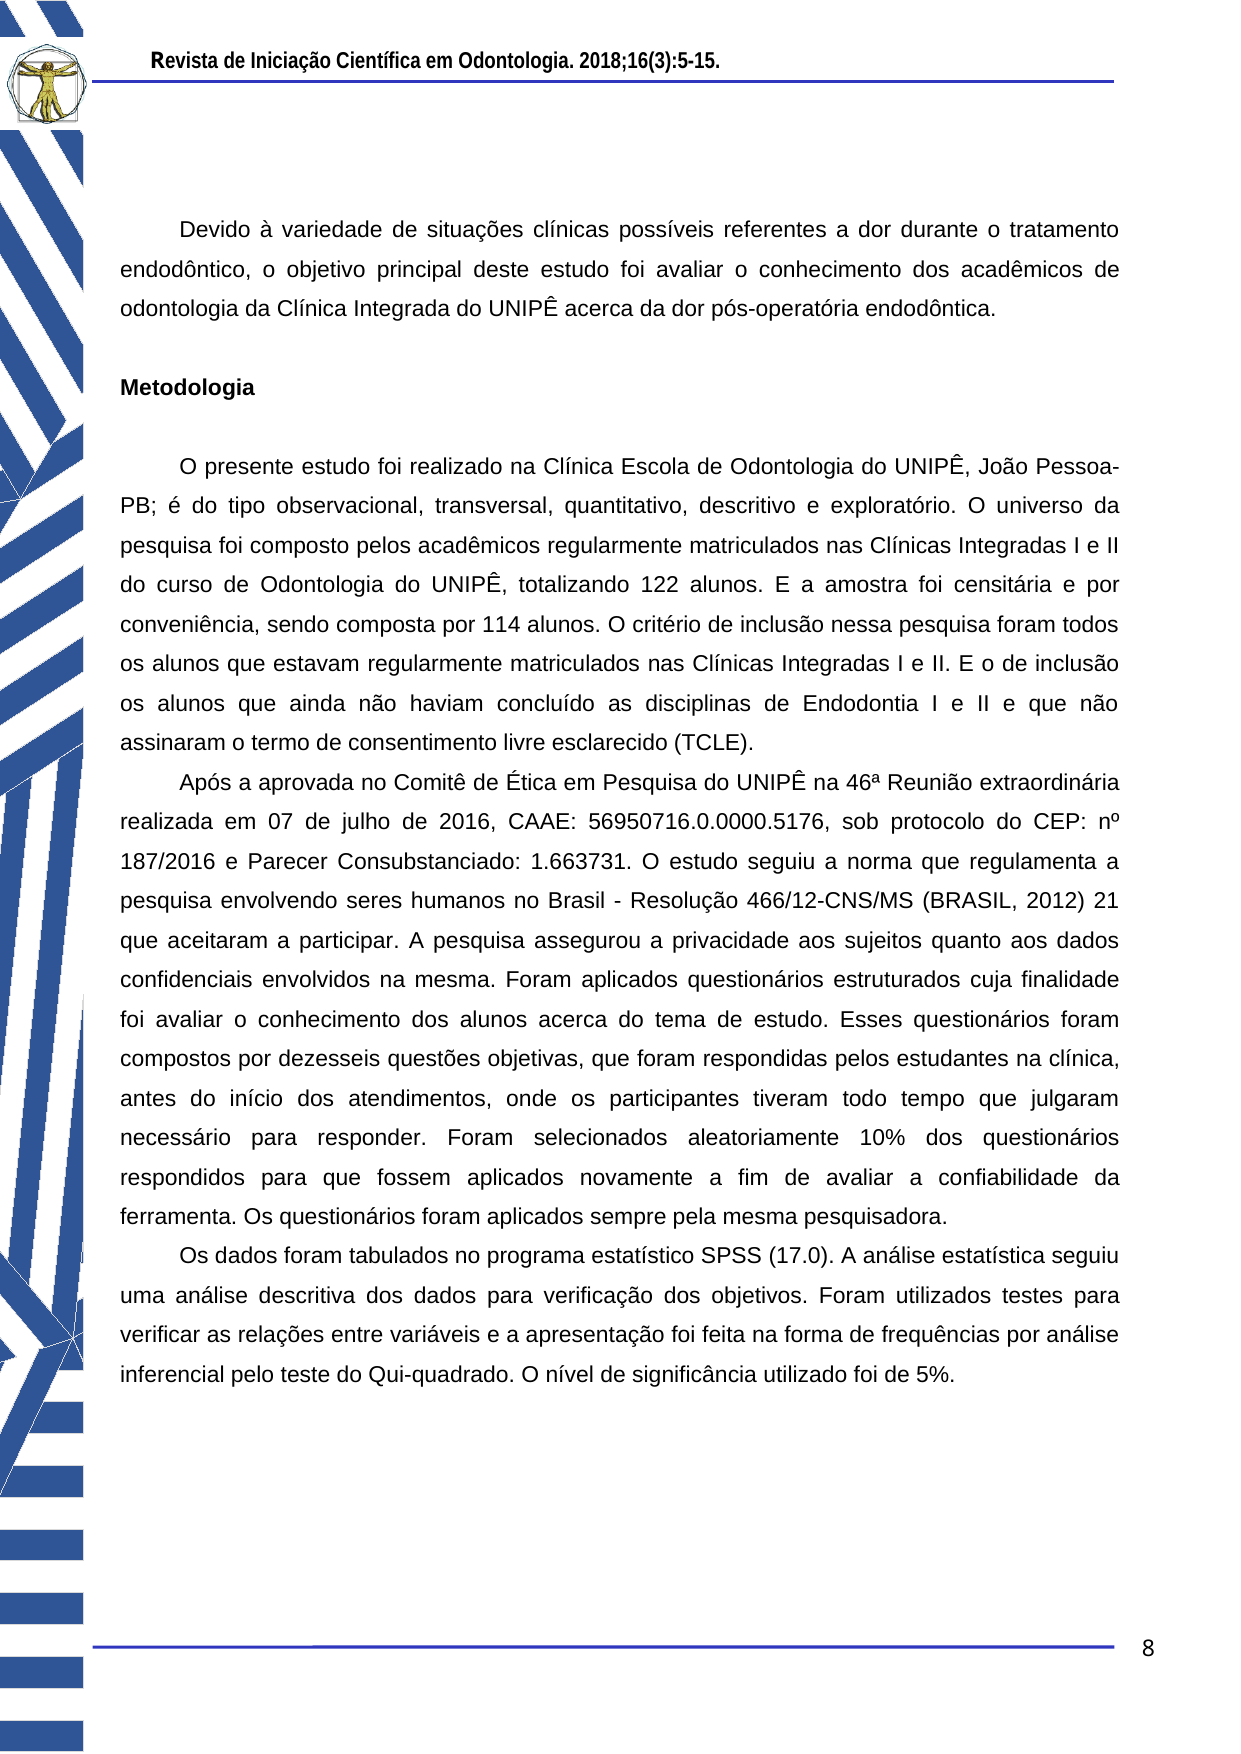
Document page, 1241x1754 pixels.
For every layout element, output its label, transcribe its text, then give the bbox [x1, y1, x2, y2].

picture [0, 37, 93, 130]
text Devido à variedade de situações clínicas possíveis referentes a dor durante o tratamento endodôntico, o objetivo principal deste estudo foi avaliar o conhecimento dos acadêmicos de odontologia da Clínica Integrada do UNIPÊ acerca da dor pós-operatória endodôntica. [120, 216, 1120, 321]
text Após a aprovada no Comitê de Ética em Pesquisa do UNIPÊ na 46ª Reunião extraordinária realizada em 07 de julho de 2016, CAAE: 56950716.0.0000.5176, sob protocolo do CEP: nº 187/2016 e Parecer Consubstanciado: 1.663731. O estudo seguiu a norma que regulamenta a pesquisa envolvendo seres humanos no Brasil - Resolução 466/12-CNS/MS (BRASIL, 2012) 21 que aceitaram a participar. A pesquisa assegurou a privacidade aos sujeitos quanto aos dados confidenciais envolvidos na mesma. Foram aplicados questionários estruturados cuja finalidade foi avaliar o conhecimento dos alunos acerca do tema de estudo. Esses questionários foram compostos por dezesseis questões objetivas, que foram respondidas pelos estudantes na clínica, antes do início dos atendimentos, onde os participantes tiveram todo tempo que julgaram necessário para responder. Foram selecionados aleatoriamente 10% dos questionários respondidos para que fossem aplicados novamente a fim de avaliar a confiabilidade da ferramenta. Os questionários foram aplicados sempre pela mesma pesquisadora. [120, 769, 1120, 1229]
text Metodologia [120, 374, 1120, 400]
text Os dados foram tabulados no programa estatístico SPSS (17.0). A análise estatística seguiu uma análise descritiva dos dados para verificação dos objetivos. Foram utilizados testes para verificar as relações entre variáveis e a apresentação foi feita na forma de frequências por análise inferencial pelo teste do Qui-quadrado. O nível de significância utilizado foi de 5%. [120, 1242, 1120, 1387]
text O presente estudo foi realizado na Clínica Escola de Odontologia do UNIPÊ, João Pessoa-PB; é do tipo observacional, transversal, quantitativo, descritivo e exploratório. O universo da pesquisa foi composto pelos acadêmicos regularmente matriculados nas Clínicas Integradas I e II do curso de Odontologia do UNIPÊ, totalizando 122 alunos. E a amostra foi censitária e por conveniência, sendo composta por 114 alunos. O critério de inclusão nessa pesquisa foram todos os alunos que estavam regularmente matriculados nas Clínicas Integradas I e II. E o de inclusão os alunos que ainda não haviam concluído as disciplinas de Endodontia I e II e que não assinaram o termo de consentimento livre esclarecido (TCLE). [120, 453, 1120, 756]
